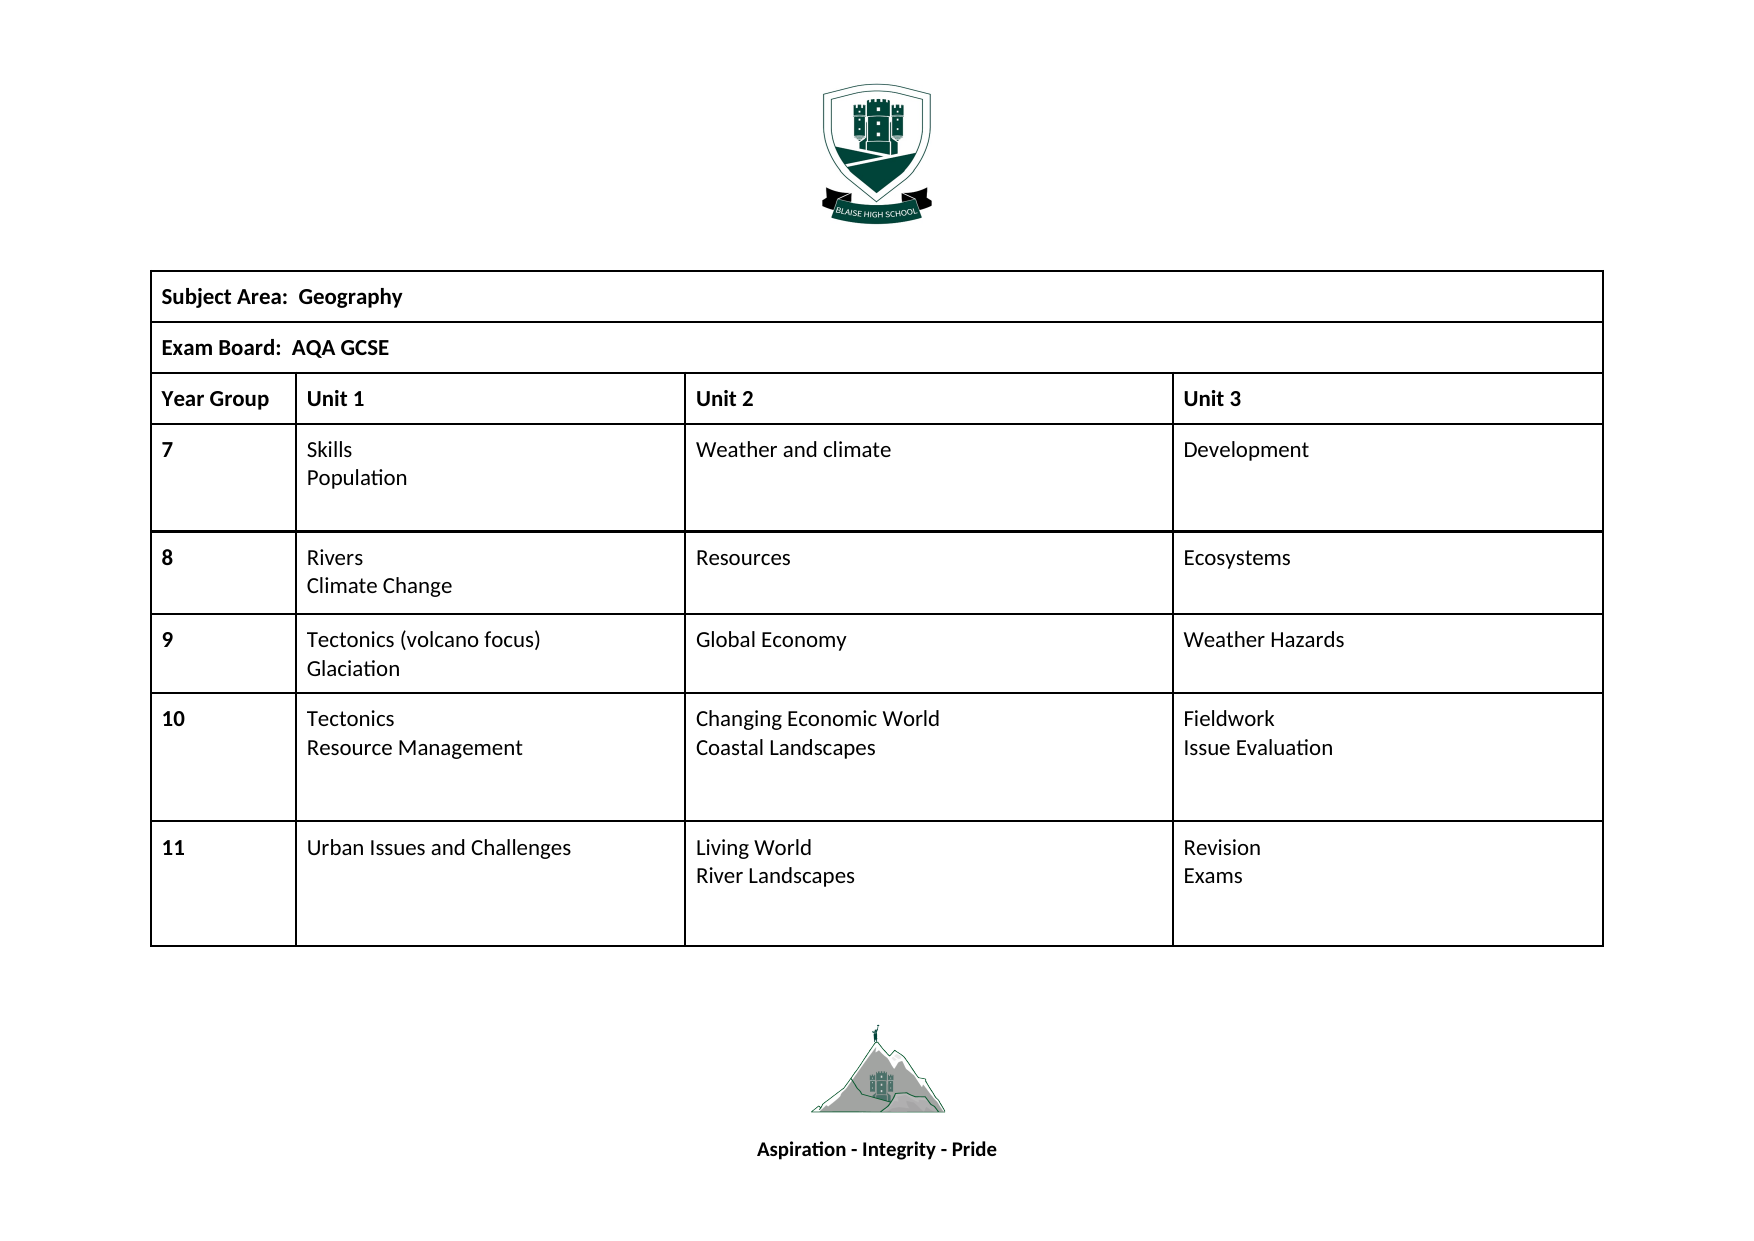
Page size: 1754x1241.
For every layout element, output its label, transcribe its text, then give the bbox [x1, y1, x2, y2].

picture [822, 75, 932, 234]
table_header Subject Area: Geography [152, 272, 1602, 321]
table_cell Exam Board: AQA GCSE [152, 323, 1602, 372]
table_cell Living World River Landscapes [686, 822, 1172, 945]
table_cell Rivers Climate Change [297, 533, 684, 613]
table_cell Ecosystems [1174, 533, 1602, 613]
table_cell Development [1174, 425, 1602, 530]
table_cell Unit 3 [1174, 374, 1602, 422]
table_cell Year Group [152, 374, 295, 422]
table_cell Skills Population [297, 425, 684, 530]
table_cell Weather and climate [686, 425, 1172, 530]
table_cell Revision Exams [1174, 822, 1602, 945]
table_cell Unit 2 [686, 374, 1172, 422]
table_cell Global Economy [686, 615, 1172, 692]
table_cell Resources [686, 533, 1172, 613]
table_cell Weather Hazards [1174, 615, 1602, 692]
table_cell 9 [152, 615, 295, 692]
table_cell Urban Issues and Challenges [297, 822, 684, 945]
table_cell Unit 1 [297, 374, 684, 422]
table_cell Tectonics (volcano focus) Glaciation [297, 615, 684, 692]
table_cell Changing Economic World Coastal Landscapes [686, 694, 1172, 820]
table_cell 10 [152, 694, 295, 820]
table_cell Fieldwork Issue Evaluation [1174, 694, 1602, 820]
table_cell 7 [152, 425, 295, 530]
table_cell 8 [152, 533, 295, 613]
picture [804, 1005, 950, 1132]
table_cell 11 [152, 822, 295, 945]
table_cell Tectonics Resource Management [297, 694, 684, 820]
